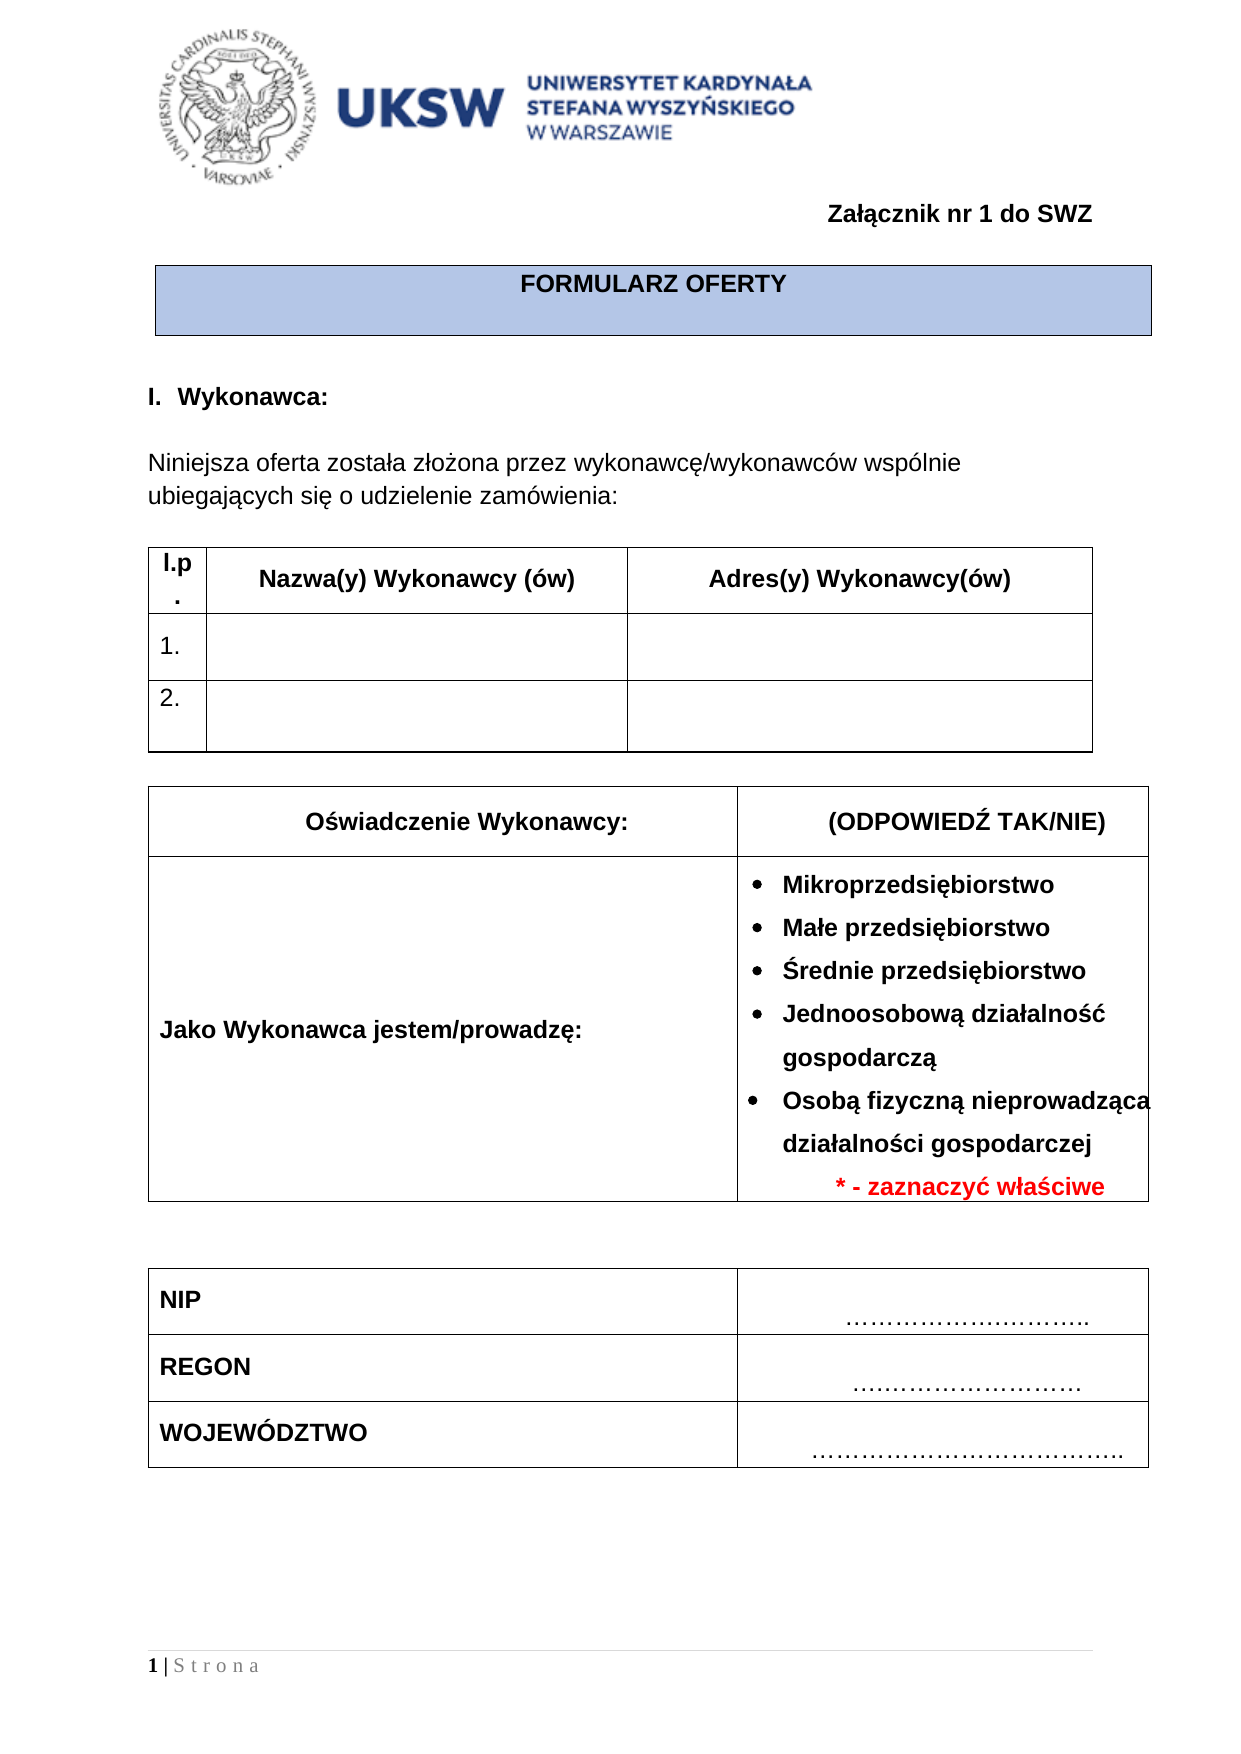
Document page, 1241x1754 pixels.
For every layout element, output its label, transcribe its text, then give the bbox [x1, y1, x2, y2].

table_cell [628, 614, 1092, 679]
table_cell REGON [149, 1335, 737, 1401]
list Wykonawca: [148, 382, 1093, 411]
table_cell ….…………………… [738, 1335, 1148, 1401]
table_cell WOJEWÓDZTWO [149, 1402, 737, 1467]
text Załącznik nr 1 do SWZ [148, 199, 1093, 228]
table_header Oświadczenie Wykonawcy: [149, 787, 737, 856]
table_cell 1. [149, 614, 206, 679]
table_header FORMULARZ OFERTY [156, 266, 1151, 335]
table_header (ODPOWIEDŹ TAK/NIE) [738, 787, 1148, 856]
text Niniejsza oferta została złożona przez wykonawcę/wykonawców wspólnie ubiegających się o udzielenie zamówienia: [148, 448, 1093, 509]
table_header Nazwa(y) Wykonawcy (ów) [207, 548, 627, 613]
table_cell [207, 614, 627, 679]
table_cell Jako Wykonawca jestem/prowadzę: [149, 857, 737, 1201]
table_cell ……………………………….. [738, 1402, 1148, 1467]
table_cell 2. [149, 681, 206, 751]
picture [147, 17, 825, 199]
table_header NIP [149, 1269, 737, 1334]
table_cell [207, 681, 627, 751]
table_header Adres(y) Wykonawcy(ów) [628, 548, 1092, 613]
table_cell Mikroprzedsiębiorstwo Małe przedsiębiorstwo Średnie przedsiębiorstwo Jednoosobową działalność gospodarczą Osobą fizyczną nieprowadząca działalności gospodarczej * - zaznaczyć właściwe [738, 857, 1148, 1201]
table_header ……………….……….. [738, 1269, 1148, 1334]
table_header l.p. [149, 548, 206, 613]
table_cell [628, 681, 1092, 751]
